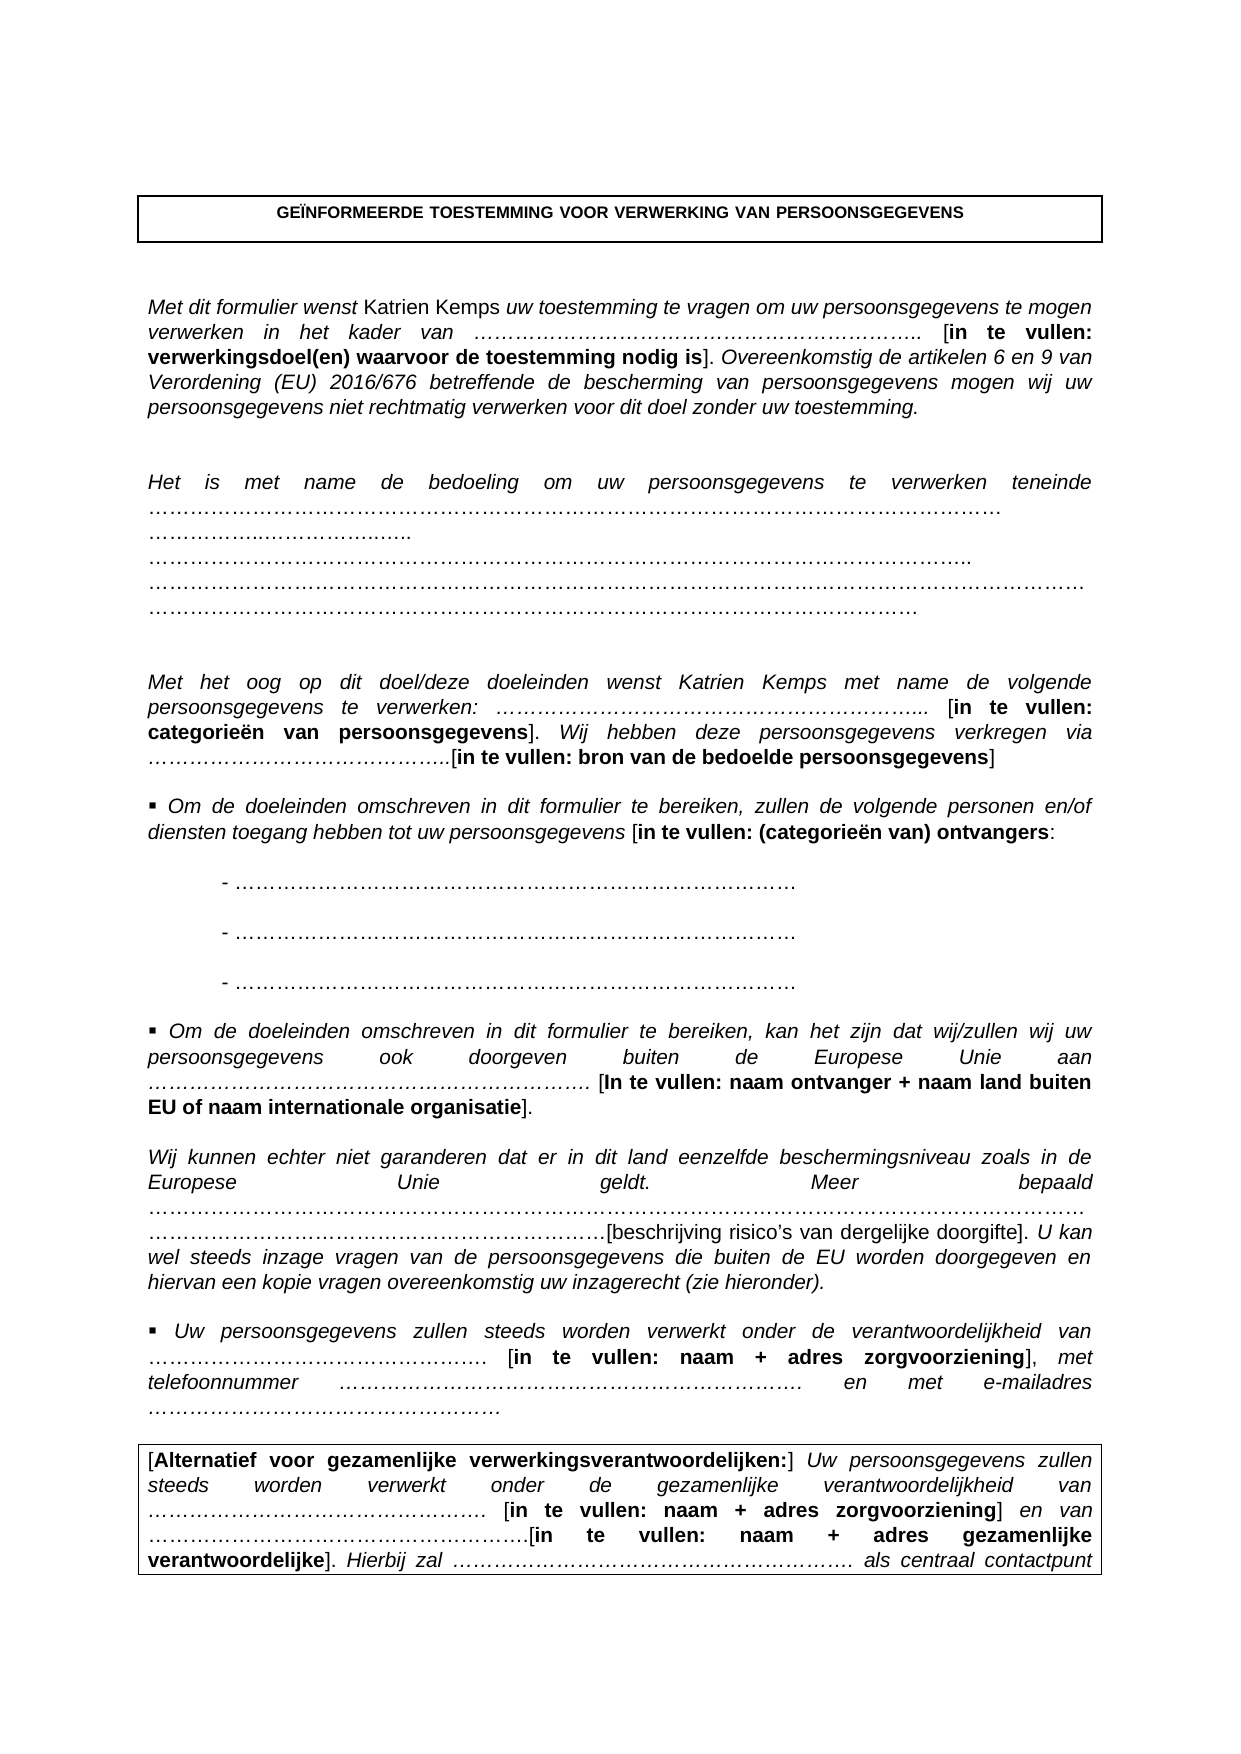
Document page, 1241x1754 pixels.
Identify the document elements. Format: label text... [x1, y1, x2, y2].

text Wij kunnen echter niet garanderen dat er in dit land eenzelfde beschermingsniveau zoals in de Europese Unie geldt. Meer bepaald …………………………………………………………………………………………………………………………………………………………………………………[beschrijving risico’s van dergelijke doorgifte]. U kan wel steeds inzage vragen van de persoonsgegevens die buiten de EU worden doorgegeven en hiervan een kopie vragen overeenkomstig uw inzagerecht (zie hieronder). [148, 1143, 1093, 1293]
text Om de doeleinden omschreven in dit formulier te bereiken, zullen de volgende personen en/of diensten toegang hebben tot uw persoonsgegevens [in te vullen: (categorieën van) ontvangers: [148, 793, 1093, 843]
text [139, 1445, 1101, 1574]
text Het is met name de bedoeling om uw persoonsgegevens te verwerken teneinde …………………………………………………………………………………………………………… ……………..……………..…..………………………………………………………………………………………………………..………………………………………………………………………………………………………………………………………………………………………………………………………………………… [148, 468, 1093, 618]
text - ……………………………………………………………………… [221, 918, 1093, 943]
text - ……………………………………………………………………… [221, 868, 1093, 893]
text geïnformeerde toestemming voor verwerking van persoonsgegevens [139, 197, 1101, 241]
text Met het oog op dit doel/deze doeleinden wenst Katrien Kemps met name de volgende persoonsgegevens te verwerken: ……………………………………………………... [in te vullen: categorieën van persoonsgegevens]. Wij hebben deze persoonsgegevens verkregen via ……………………………………..[in te vullen: bron van de bedoelde persoonsgegevens] [148, 668, 1093, 768]
text Om de doeleinden omschreven in dit formulier te bereiken, kan het zijn dat wij/zullen wij uw persoonsgegevens ook doorgeven buiten de Europese Unie aan ………………………………………………………. [In te vullen: naam ontvanger + naam land buiten EU of naam internationale organisatie]. [148, 1018, 1093, 1118]
text - ……………………………………………………………………… [221, 968, 1093, 993]
text Uw persoonsgegevens zullen steeds worden verwerkt onder de verantwoordelijkheid van …………………………………………. [in te vullen: naam + adres zorgvoorziening], met telefoonnummer …………………………………………………………. en met e-mailadres …………………………………………… [148, 1318, 1093, 1418]
text Met dit formulier wenst Katrien Kemps uw toestemming te vragen om uw persoonsgegevens te mogen verwerken in het kader van ……………………………………………………….. [in te vullen: verwerkingsdoel(en) waarvoor de toestemming nodig is]. Overeenkomstig de artikelen 6 en 9 van Verordening (EU) 2016/676 betreffende de bescherming van persoonsgegevens mogen wij uw persoonsgegevens niet rechtmatig verwerken voor dit doel zonder uw toestemming. [148, 293, 1093, 418]
